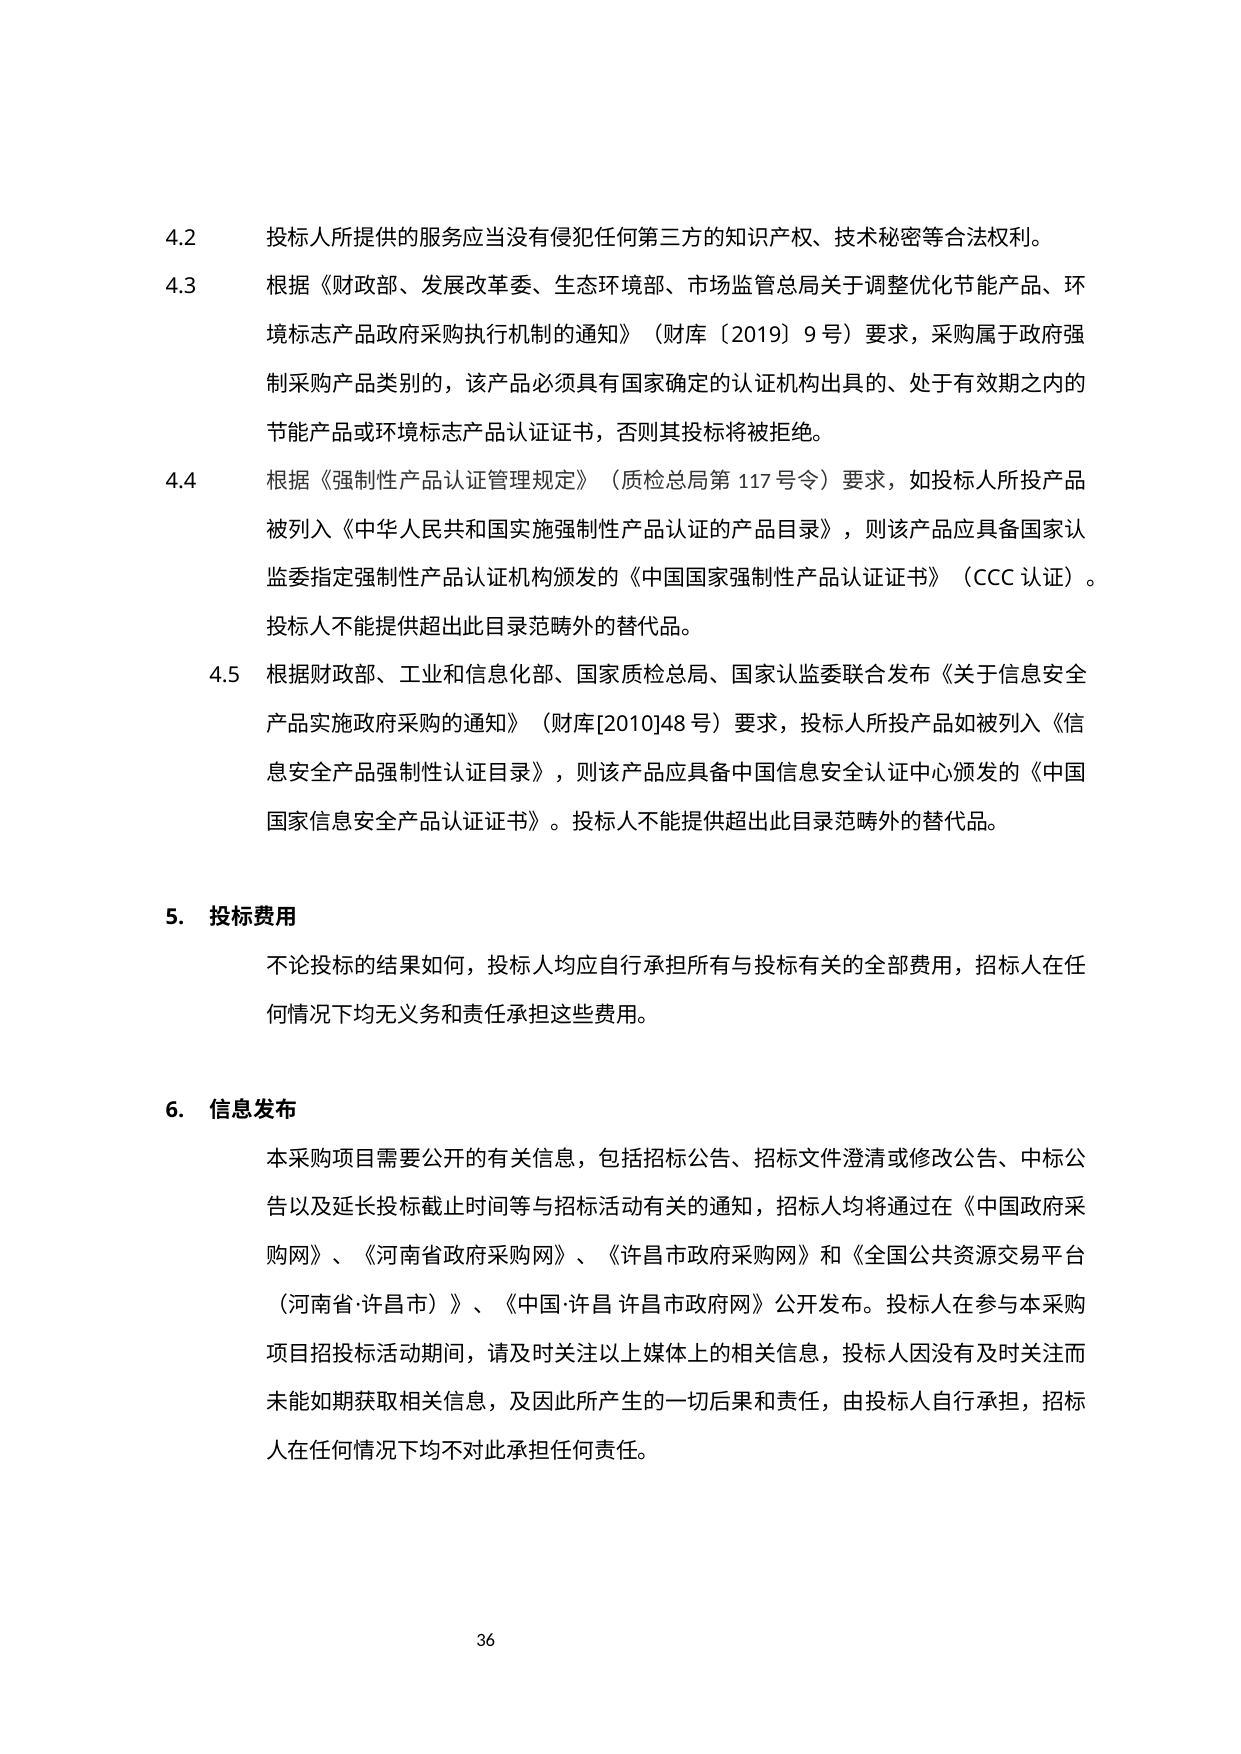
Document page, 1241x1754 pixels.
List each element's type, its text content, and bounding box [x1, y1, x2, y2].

list 信息发布 [165, 1092, 1087, 1124]
list 投标人所提供的服务应当没有侵犯任何第三方的知识产权、技术秘密等合法权利。 [165, 219, 1087, 252]
text 不论投标的结果如何，投标人均应自行承担所有与投标有关的全部费用，招标人在任何情况下均无义务和责任承担这些费用。 [266, 947, 1087, 1029]
list 根据《强制性产品认证管理规定》（质检总局第117号令）要求，如投标人所投产品被列入《中华人民共和国实施强制性产品认证的产品目录》，则该产品应具备国家认监委指定强制性产品认证机构颁发的《中国国家强制性产品认证证书》（CCC 认证）。投标人不能提供超出此目录范畴外的替代品。 [165, 462, 1087, 641]
list 根据《财政部、发展改革委、生态环境部、市场监管总局关于调整优化节能产品、环境标志产品政府采购执行机制的通知》（财库〔2019〕9号）要求，采购属于政府强制采购产品类别的，该产品必须具有国家确定的认证机构出具的、处于有效期之内的节能产品或环境标志产品认证证书，否则其投标将被拒绝。 [165, 268, 1087, 447]
text 本采购项目需要公开的有关信息，包括招标公告、招标文件澄清或修改公告、中标公告以及延长投标截止时间等与招标活动有关的通知，招标人均将通过在《中国政府采购网》、《河南省政府采购网》、《许昌市政府采购网》和《全国公共资源交易平台（河南省·许昌市）》、《中国·许昌 许昌市政府网》公开发布。投标人在参与本采购项目招投标活动期间，请及时关注以上媒体上的相关信息，投标人因没有及时关注而未能如期获取相关信息，及因此所产生的一切后果和责任，由投标人自行承担，招标人在任何情况下均不对此承担任何责任。 [266, 1140, 1087, 1465]
list 根据财政部、工业和信息化部、国家质检总局、国家认监委联合发布《关于信息安全产品实施政府采购的通知》（财库[2010]48号）要求，投标人所投产品如被列入《信息安全产品强制性认证目录》，则该产品应具备中国信息安全认证中心颁发的《中国国家信息安全产品认证证书》。投标人不能提供超出此目录范畴外的替代品。 [209, 657, 1087, 836]
list 投标费用 [165, 899, 1087, 932]
